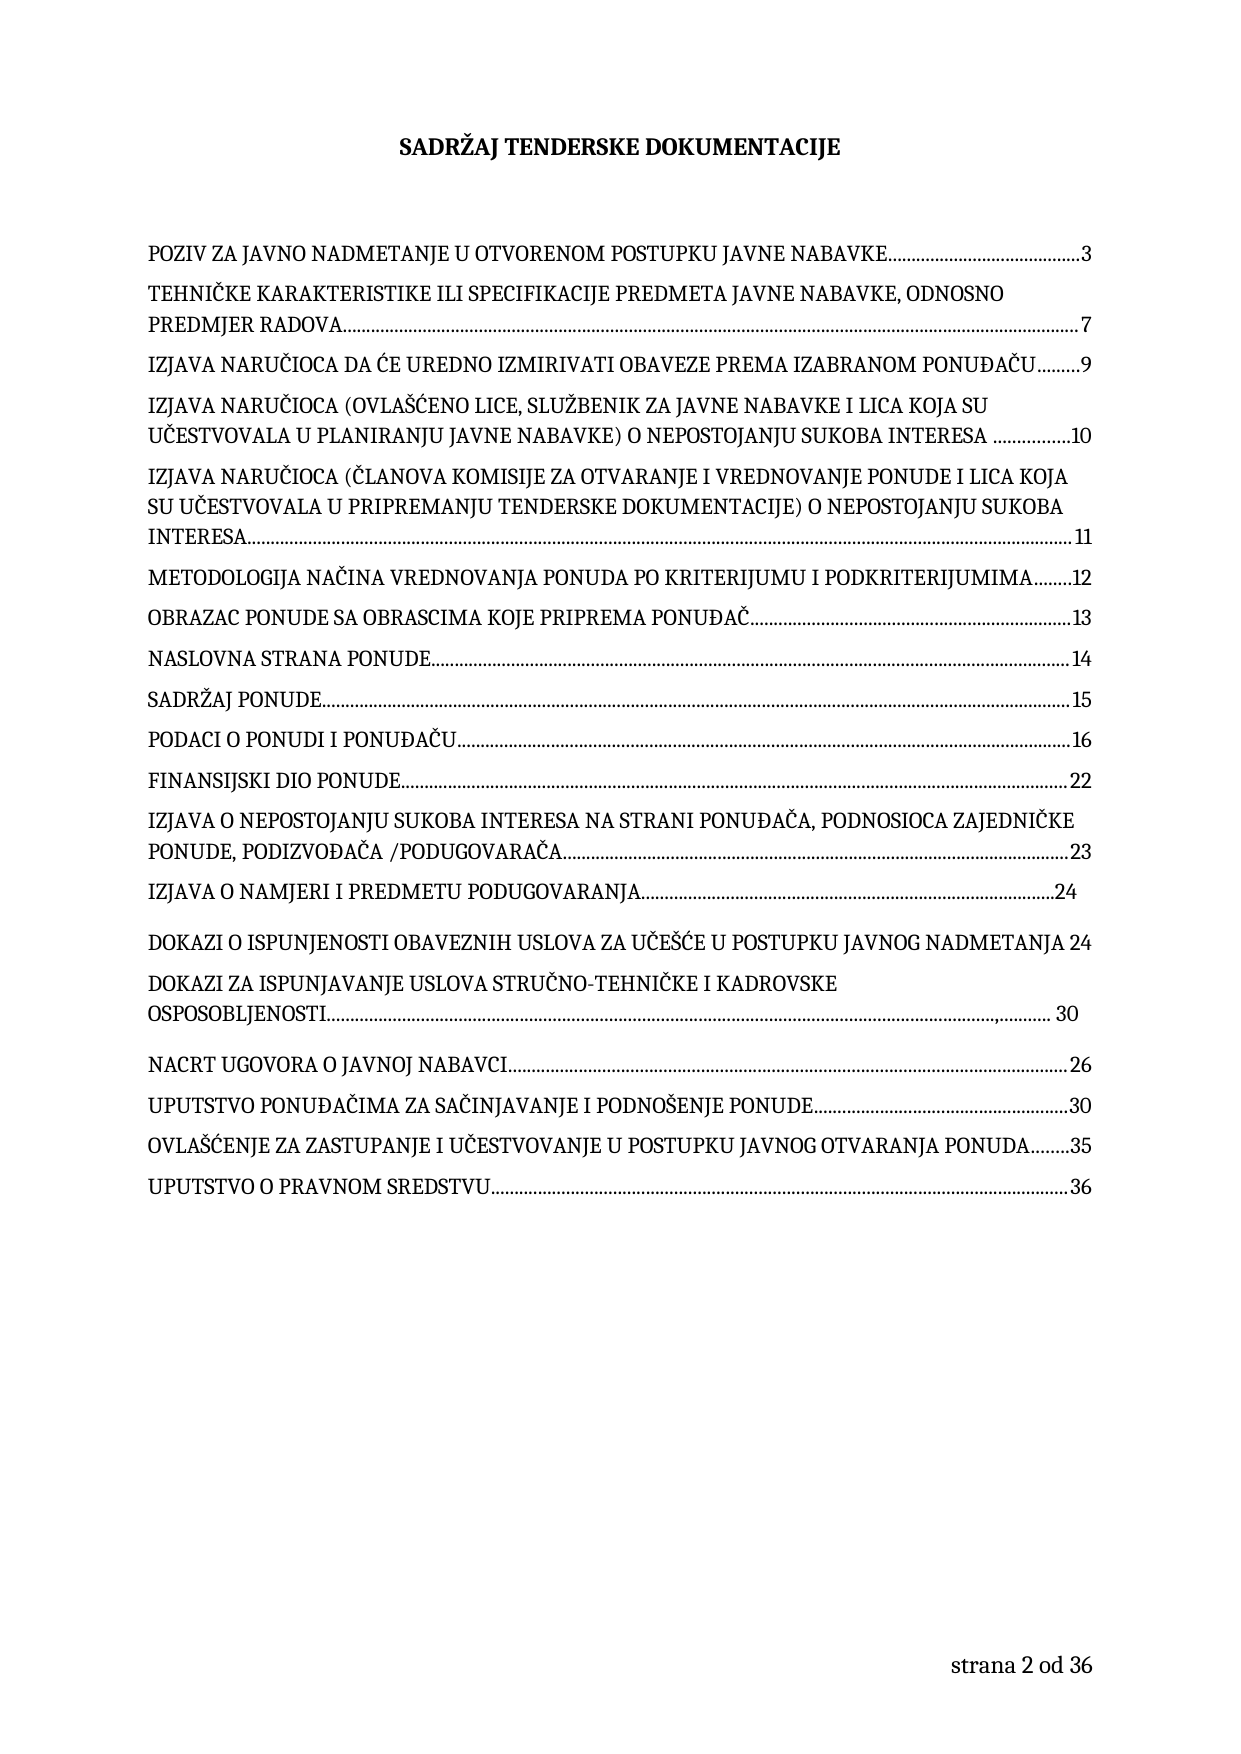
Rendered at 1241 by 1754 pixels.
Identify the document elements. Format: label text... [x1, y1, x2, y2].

text TEHNIČKE KARAKTERISTIKE ILI SPECIFIKACIJE PREDMETA JAVNE NABAVKE, ODNOSNO PREDMJER RADOVA 7 [148, 281, 1093, 338]
text UPUTSTVO PONUĐAČIMA ZA SAČINJAVANJE I PODNOŠENJE PONUDE 30 [148, 1093, 1093, 1119]
text IZJAVA NARUČIOCA (OVLAŠĆENO LICE, SLUŽBENIK ZA JAVNE NABAVKE I LICA KOJA SU UČESTVOVALA U PLANIRANJU JAVNE NABAVKE) O NEPOSTOJANJU SUKOBA INTERESA 10 [148, 393, 1093, 449]
text IZJAVA NARUČIOCA DA ĆE UREDNO IZMIRIVATI OBAVEZE PREMA IZABRANOM PONUĐAČU 9 [148, 352, 1093, 378]
text SADRŽAJ TENDERSKE DOKUMENTACIJE [148, 133, 1093, 162]
text DOKAZI ZA ISPUNJAVANJE USLOVA STRUČNO-TEHNIČKE I KADROVSKE OSPOSOBLJENOSTI..............................................................................................................................................,........... 30 [148, 971, 1093, 1027]
text UPUTSTVO O PRAVNOM SREDSTVU 36 [148, 1174, 1093, 1200]
text IZJAVA O NAMJERI I PREDMETU PODUGOVARANJA........................................................................................24 [148, 879, 1093, 906]
text NACRT UGOVORA O JAVNOJ NABAVCI 26 [148, 1052, 1093, 1078]
text OVLAŠĆENJE ZA ZASTUPANJE I UČESTVOVANJE U POSTUPKU JAVNOG OTVARANJA PONUDA 35 [148, 1133, 1093, 1160]
text NASLOVNA STRANA PONUDE 14 [148, 646, 1093, 672]
text DOKAZI O ISPUNJENOSTI OBAVEZNIH USLOVA ZA UČEŠĆE U POSTUPKU JAVNOG NADMETANJA 24 [148, 930, 1093, 957]
text SADRŽAJ PONUDE 15 [148, 686, 1093, 713]
text METODOLOGIJA NAČINA VREDNOVANJA PONUDA PO KRITERIJUMU I PODKRITERIJUMIMA 12 [148, 564, 1093, 591]
text OBRAZAC PONUDE SA OBRASCIMA KOJE PRIPREMA PONUĐAČ 13 [148, 605, 1093, 632]
text FINANSIJSKI DIO PONUDE 22 [148, 768, 1093, 794]
text IZJAVA NARUČIOCA (ČLANOVA KOMISIJE ZA OTVARANJE I VREDNOVANJE PONUDE I LICA KOJA SU UČESTVOVALA U PRIPREMANJU TENDERSKE DOKUMENTACIJE) O NEPOSTOJANJU SUKOBA INTERESA 11 [148, 463, 1093, 550]
text IZJAVA O NEPOSTOJANJU SUKOBA INTERESA NA STRANI PONUĐAČA, PODNOSIOCA ZAJEDNIČKE PONUDE, PODIZVOĐAČA /PODUGOVARAČA 23 [148, 808, 1093, 865]
text PODACI O PONUDI I PONUĐAČU 16 [148, 727, 1093, 753]
text POZIV ZA JAVNO NADMETANJE U OTVORENOM POSTUPKU JAVNE NABAVKE 3 [148, 241, 1093, 267]
